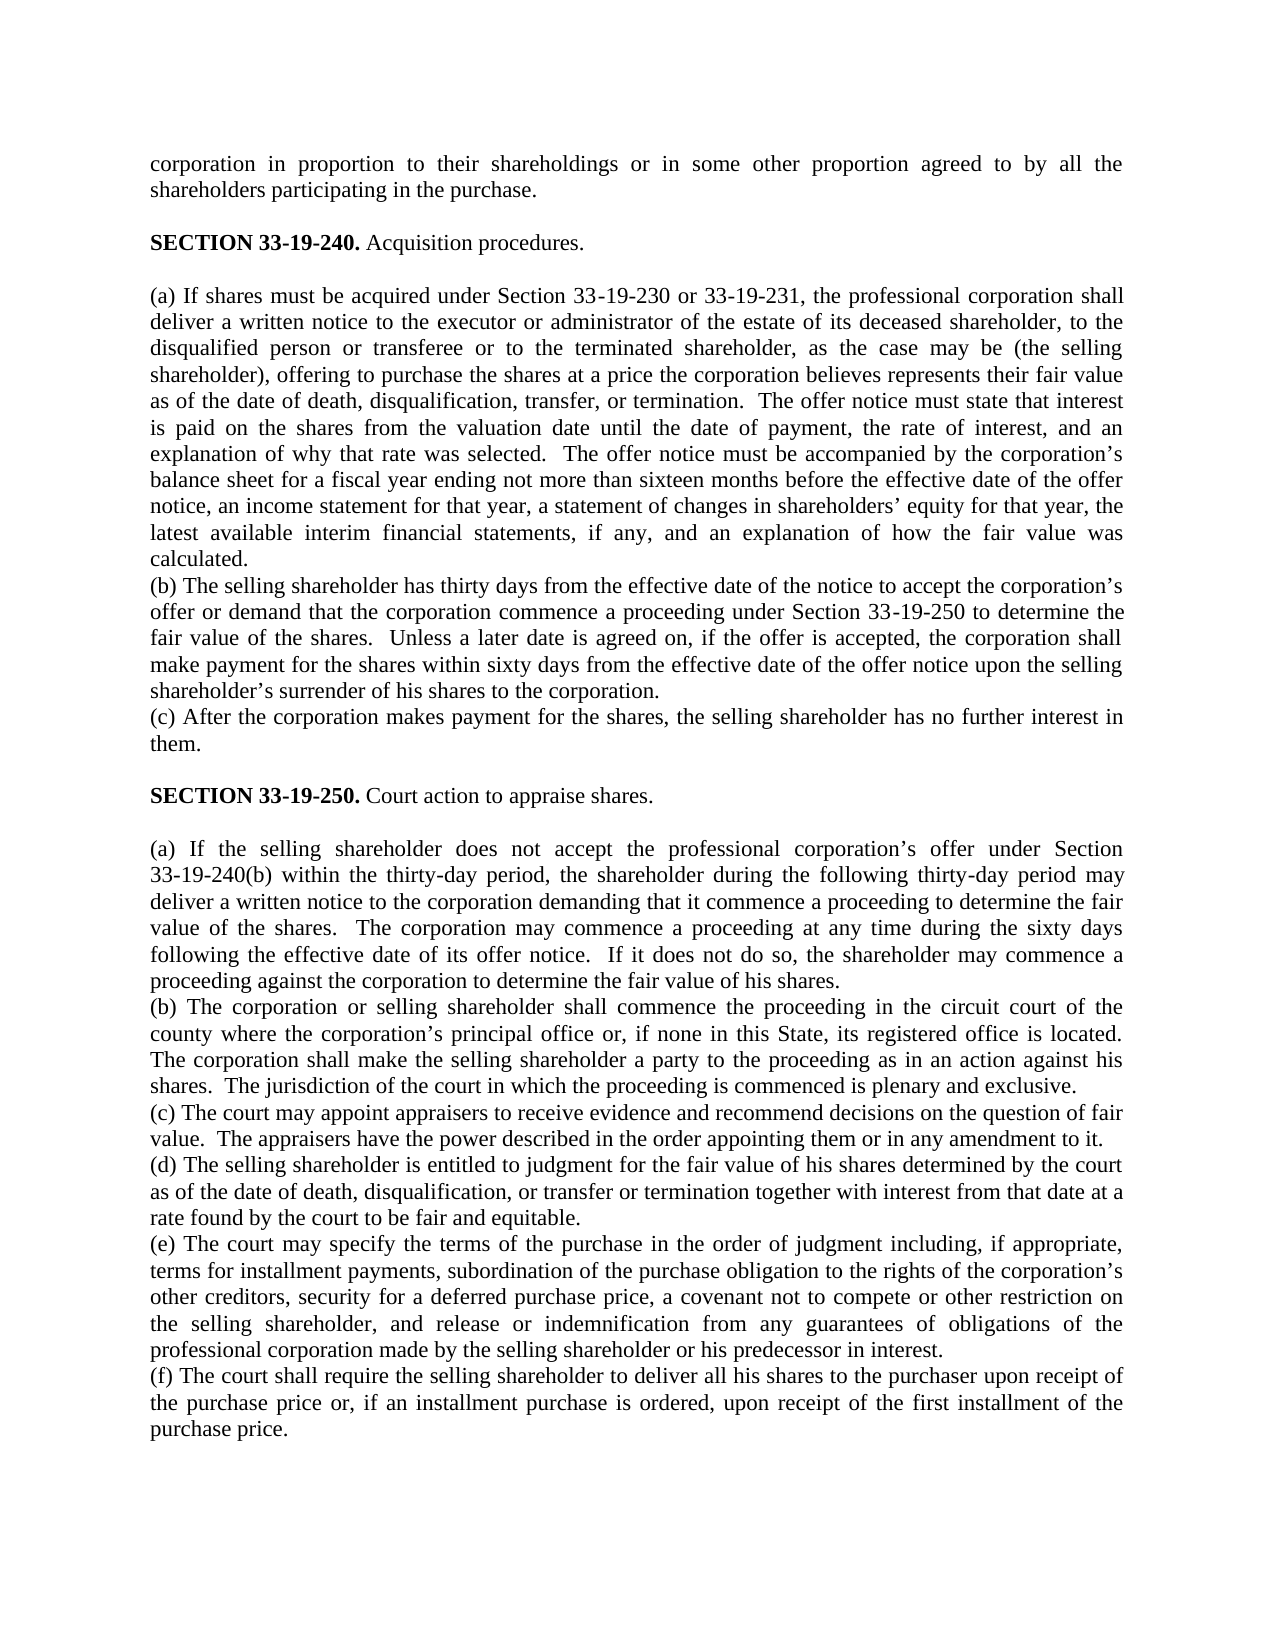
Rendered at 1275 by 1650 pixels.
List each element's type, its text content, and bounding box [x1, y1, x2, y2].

text (a) If shares must be acquired under Section 33-19-230 or 33-19-231, the professional corporation shall deliver a written notice to the executor or administrator of the estate of its deceased shareholder, to the disqualified person or transferee or to the terminated shareholder, as the case may be (the selling shareholder), offering to purchase the shares at a price the corporation believes represents their fair value as of the date of death, disqualification, transfer, or termination. The offer notice must state that interest is paid on the shares from the valuation date until the date of payment, the rate of interest, and an explanation of why that rate was selected. The offer notice must be accompanied by the corporation’s balance sheet for a fiscal year ending not more than sixteen months before the effective date of the offer notice, an income statement for that year, a statement of changes in shareholders’ equity for that year, the latest available interim financial statements, if any, and an explanation of how the fair value was calculated. [150, 282, 1125, 572]
text (c) The court may appoint appraisers to receive evidence and recommend decisions on the question of fair value. The appraisers have the power described in the order appointing them or in any amendment to it. [150, 1099, 1125, 1151]
text (f) The court shall require the selling shareholder to deliver all his shares to the purchaser upon receipt of the purchase price or, if an installment purchase is ordered, upon receipt of the first installment of the purchase price. [150, 1362, 1125, 1441]
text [150, 150, 1125, 203]
text (c) After the corporation makes payment for the shares, the selling shareholder has no further interest in them. [150, 703, 1125, 756]
text (e) The court may specify the terms of the purchase in the order of judgment including, if appropriate, terms for installment payments, subordination of the purchase obligation to the rights of the corporation’s other creditors, security for a deferred purchase price, a covenant not to compete or other restriction on the selling shareholder, and release or indemnification from any guarantees of obligations of the professional corporation made by the selling shareholder or his predecessor in interest. [150, 1231, 1125, 1362]
text (a) If the selling shareholder does not accept the professional corporation’s offer under Section 33-19-240(b) within the thirty-day period, the shareholder during the following thirty-day period may deliver a written notice to the corporation demanding that it commence a proceeding to determine the fair value of the shares. The corporation may commence a proceeding at any time during the sixty days following the effective date of its offer notice. If it does not do so, the shareholder may commence a proceeding against the corporation to determine the fair value of his shares. [150, 835, 1125, 993]
text (b) The selling shareholder has thirty days from the effective date of the notice to accept the corporation’s offer or demand that the corporation commence a proceeding under Section 33-19-250 to determine the fair value of the shares. Unless a later date is agreed on, if the offer is accepted, the corporation shall make payment for the shares within sixty days from the effective date of the offer notice upon the selling shareholder’s surrender of his shares to the corporation. [150, 572, 1125, 703]
text SECTION 33-19-250. Court action to appraise shares. [150, 782, 1125, 809]
text (b) The corporation or selling shareholder shall commence the proceeding in the circuit court of the county where the corporation’s principal office or, if none in this State, its registered office is located. The corporation shall make the selling shareholder a party to the proceeding as in an action against his shares. The jurisdiction of the court in which the proceeding is commenced is plenary and exclusive. [150, 993, 1125, 1099]
text (d) The selling shareholder is entitled to judgment for the fair value of his shares determined by the court as of the date of death, disqualification, or transfer or termination together with interest from that date at a rate found by the court to be fair and equitable. [150, 1151, 1125, 1231]
text SECTION 33-19-240. Acquisition procedures. [150, 229, 1125, 255]
